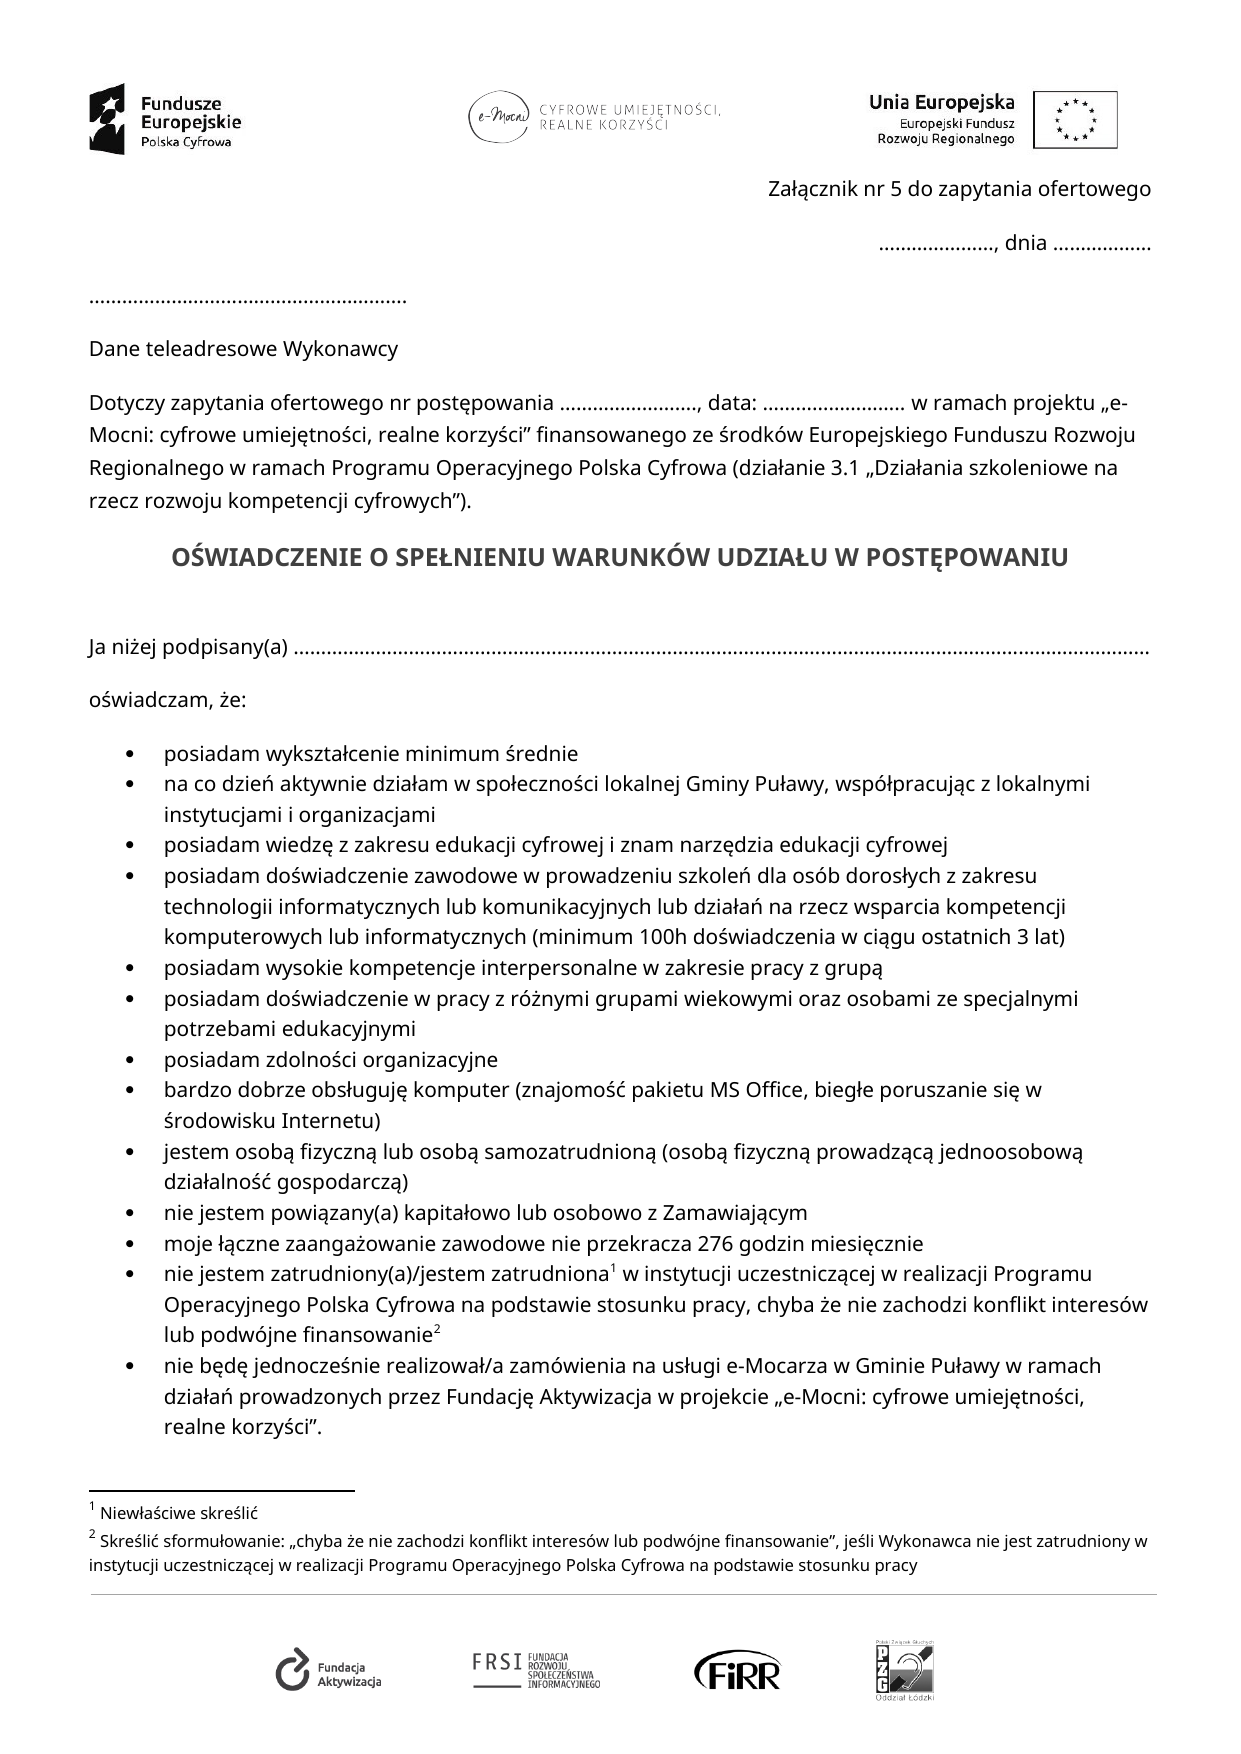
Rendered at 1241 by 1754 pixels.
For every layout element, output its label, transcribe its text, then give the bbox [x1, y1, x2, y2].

text Załącznik nr 5 do zapytania ofertowego [89, 102, 1152, 203]
list posiadam doświadczenie w pracy z różnymi grupami wiekowymi oraz osobami ze specjalnymi potrzebami edukacyjnymi [126, 984, 1152, 1043]
subtitle OŚWIADCZENIE O SPEŁNIENIU WARUNKÓW UDZIAŁU W POSTĘPOWANIU [89, 539, 1152, 573]
list posiadam doświadczenie zawodowe w prowadzeniu szkoleń dla osób dorosłych z zakresu technologii informatycznych lub komunikacyjnych lub działań na rzecz wsparcia kompetencji komputerowych lub informatycznych (minimum 100h doświadczenia w ciągu ostatnich 3 lat) [126, 861, 1152, 951]
list posiadam wysokie kompetencje interpersonalne w zakresie pracy z grupą [126, 953, 1152, 982]
list posiadam wykształcenie minimum średnie [126, 739, 1152, 767]
picture [89, 83, 264, 155]
text Dane teleadresowe Wykonawcy [89, 334, 1152, 363]
list nie jestem powiązany(a) kapitałowo lub osobowo z Zamawiającym [126, 1198, 1152, 1227]
list posiadam zdolności organizacyjne [126, 1045, 1152, 1073]
list posiadam wiedzę z zakresu edukacji cyfrowej i znam narzędzia edukacji cyfrowej [126, 831, 1152, 859]
list nie będę jednocześnie realizował/a zamówienia na usługi e-Mocarza w Gminie Puławy w ramach działań prowadzonych przez Fundację Aktywizacja w projekcie „e-Mocni: cyfrowe umiejętności, realne korzyści”. [126, 1351, 1152, 1441]
list jestem osobą fizyczną lub osobą samozatrudnioną (osobą fizyczną prowadzącą jednoosobową działalność gospodarczą) [126, 1137, 1152, 1196]
text …………………………………………………. [89, 281, 1152, 309]
text …………………, dnia ……………… [89, 228, 1152, 256]
text Dotyczy zapytania ofertowego nr postępowania ……………………., data: …………………….. w ramach projektu „e-Mocni: cyfrowe umiejętności, realne korzyści” finansowanego ze środków Europejskiego Funduszu Rozwoju Regionalnego w ramach Programu Operacyjnego Polska Cyfrowa (działanie 3.1 „Działania szkoleniowe na rzecz rozwoju kompetencji cyfrowych”). [89, 388, 1152, 514]
list na co dzień aktywnie działam w społeczności lokalnej Gminy Puławy, współpracując z lokalnymi instytucjami i organizacjami [126, 769, 1152, 828]
text oświadczam, że: [89, 685, 1152, 714]
list moje łączne zaangażowanie zawodowe nie przekracza 276 godzin miesięcznie [126, 1229, 1152, 1257]
picture [827, 79, 1118, 155]
list bardzo dobrze obsługuję komputer (znajomość pakietu MS Office, biegłe poruszanie się w środowisku Internetu) [126, 1076, 1152, 1135]
text Ja niżej podpisany(a) ………………………………………………………………………………………………………………………………………… [89, 632, 1152, 660]
picture [194, 1625, 1019, 1719]
list nie jestem zatrudniony(a)/jestem zatrudniona w instytucji uczestniczącej w realizacji Programu Operacyjnego Polska Cyfrowa na podstawie stosunku pracy, chyba że nie zachodzi konflikt interesów lub podwójne finansowanie [126, 1259, 1152, 1349]
picture [466, 87, 727, 146]
